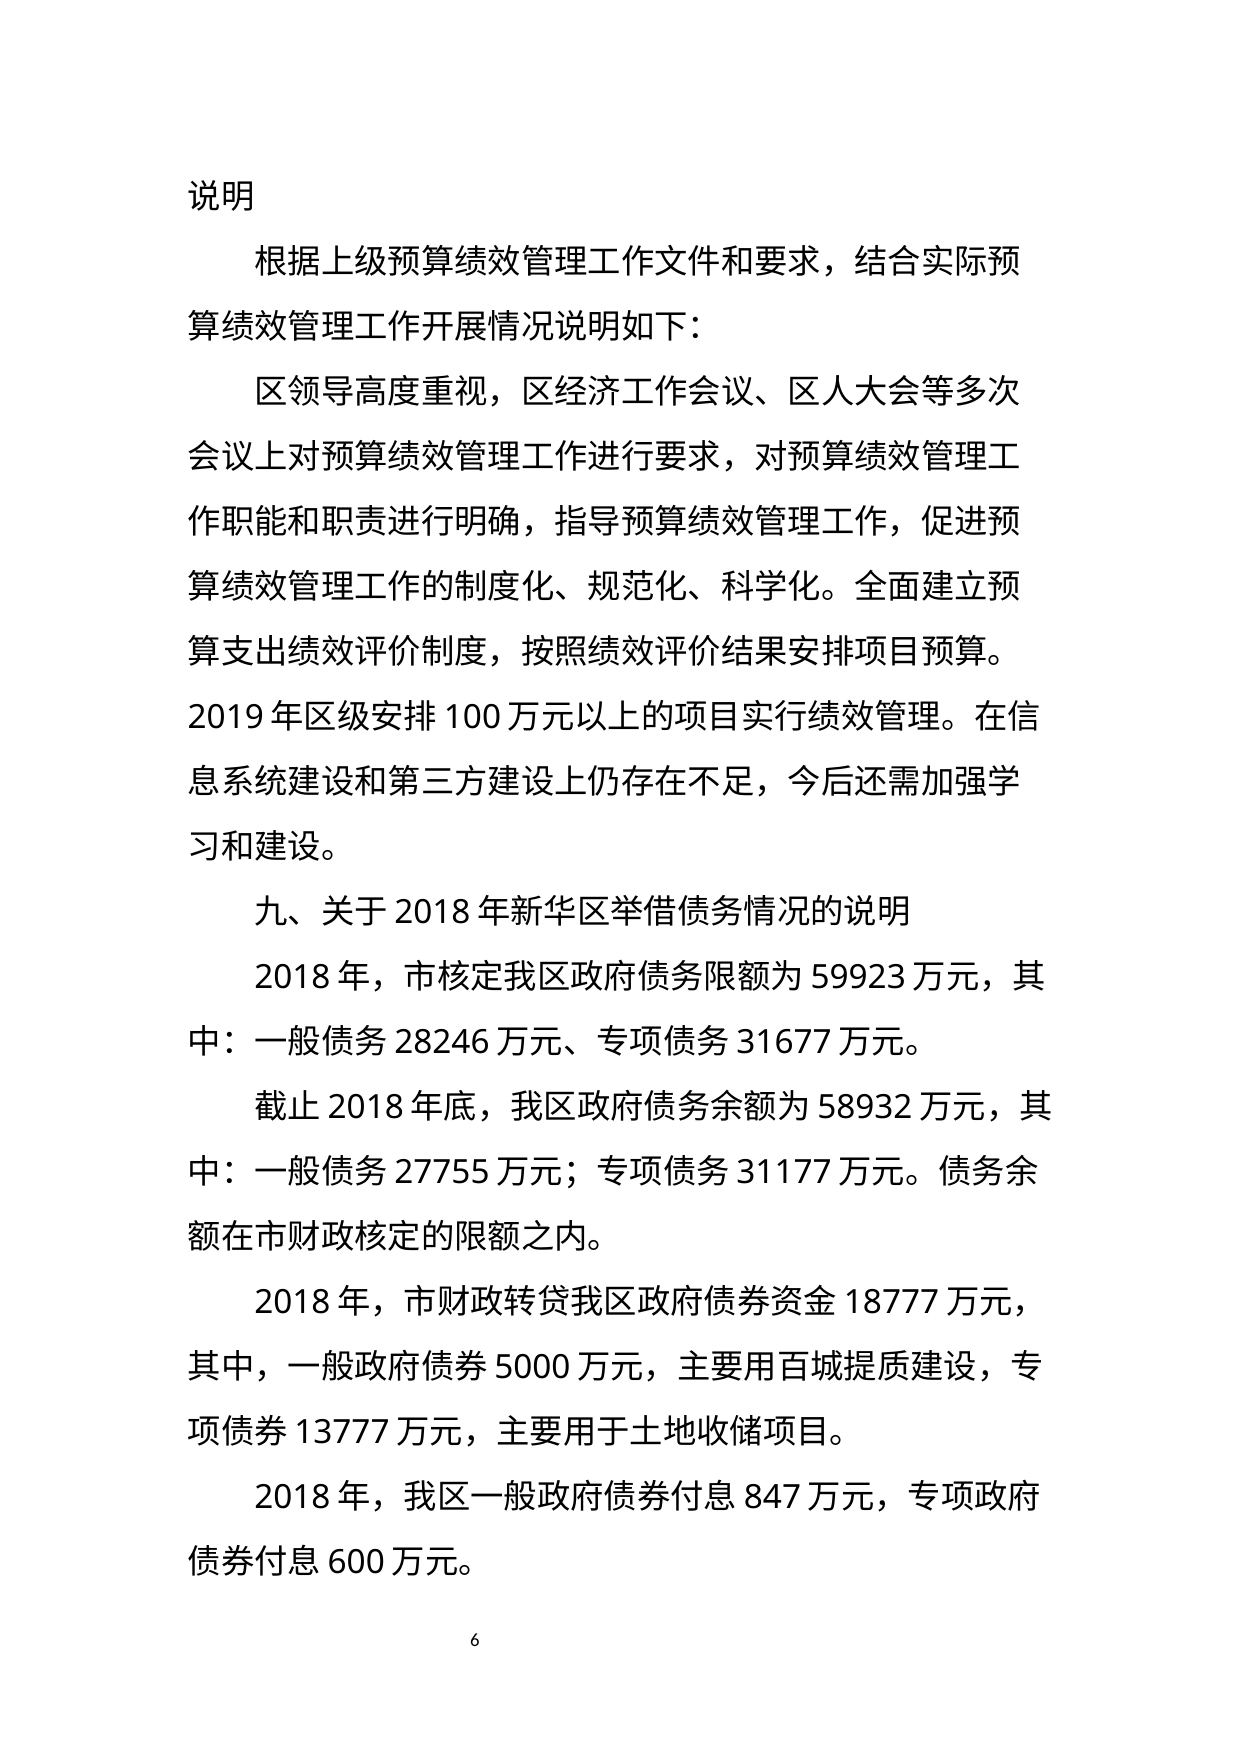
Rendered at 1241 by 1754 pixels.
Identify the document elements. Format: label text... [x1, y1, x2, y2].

text 2018年，市核定我区政府债务限额为59923万元，其中：一般债务28246万元、专项债务31677万元。 [187, 942, 1053, 1072]
text 区领导高度重视，区经济工作会议、区人大会等多次会议上对预算绩效管理工作进行要求，对预算绩效管理工作职能和职责进行明确，指导预算绩效管理工作，促进预算绩效管理工作的制度化、规范化、科学化。全面建立预算支出绩效评价制度，按照绩效评价结果安排项目预算。2019年区级安排100万元以上的项目实行绩效管理。在信息系统建设和第三方建设上仍存在不足，今后还需加强学习和建设。 [187, 357, 1053, 877]
text 截止2018年底，我区政府债务余额为58932万元，其中：一般债务27755万元；专项债务31177万元。债务余额在市财政核定的限额之内。 [187, 1072, 1053, 1267]
text 九、关于2018年新华区举借债务情况的说明 [187, 877, 1053, 942]
text 根据上级预算绩效管理工作文件和要求，结合实际预算绩效管理工作开展情况说明如下： [187, 227, 1053, 357]
text 2018年，市财政转贷我区政府债券资金18777万元，其中，一般政府债券5000万元，主要用百城提质建设，专项债券13777万元，主要用于土地收储项目。 [187, 1267, 1053, 1462]
text 2018年，我区一般政府债券付息847万元，专项政府债券付息600万元。 [187, 1462, 1053, 1592]
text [187, 162, 1053, 227]
